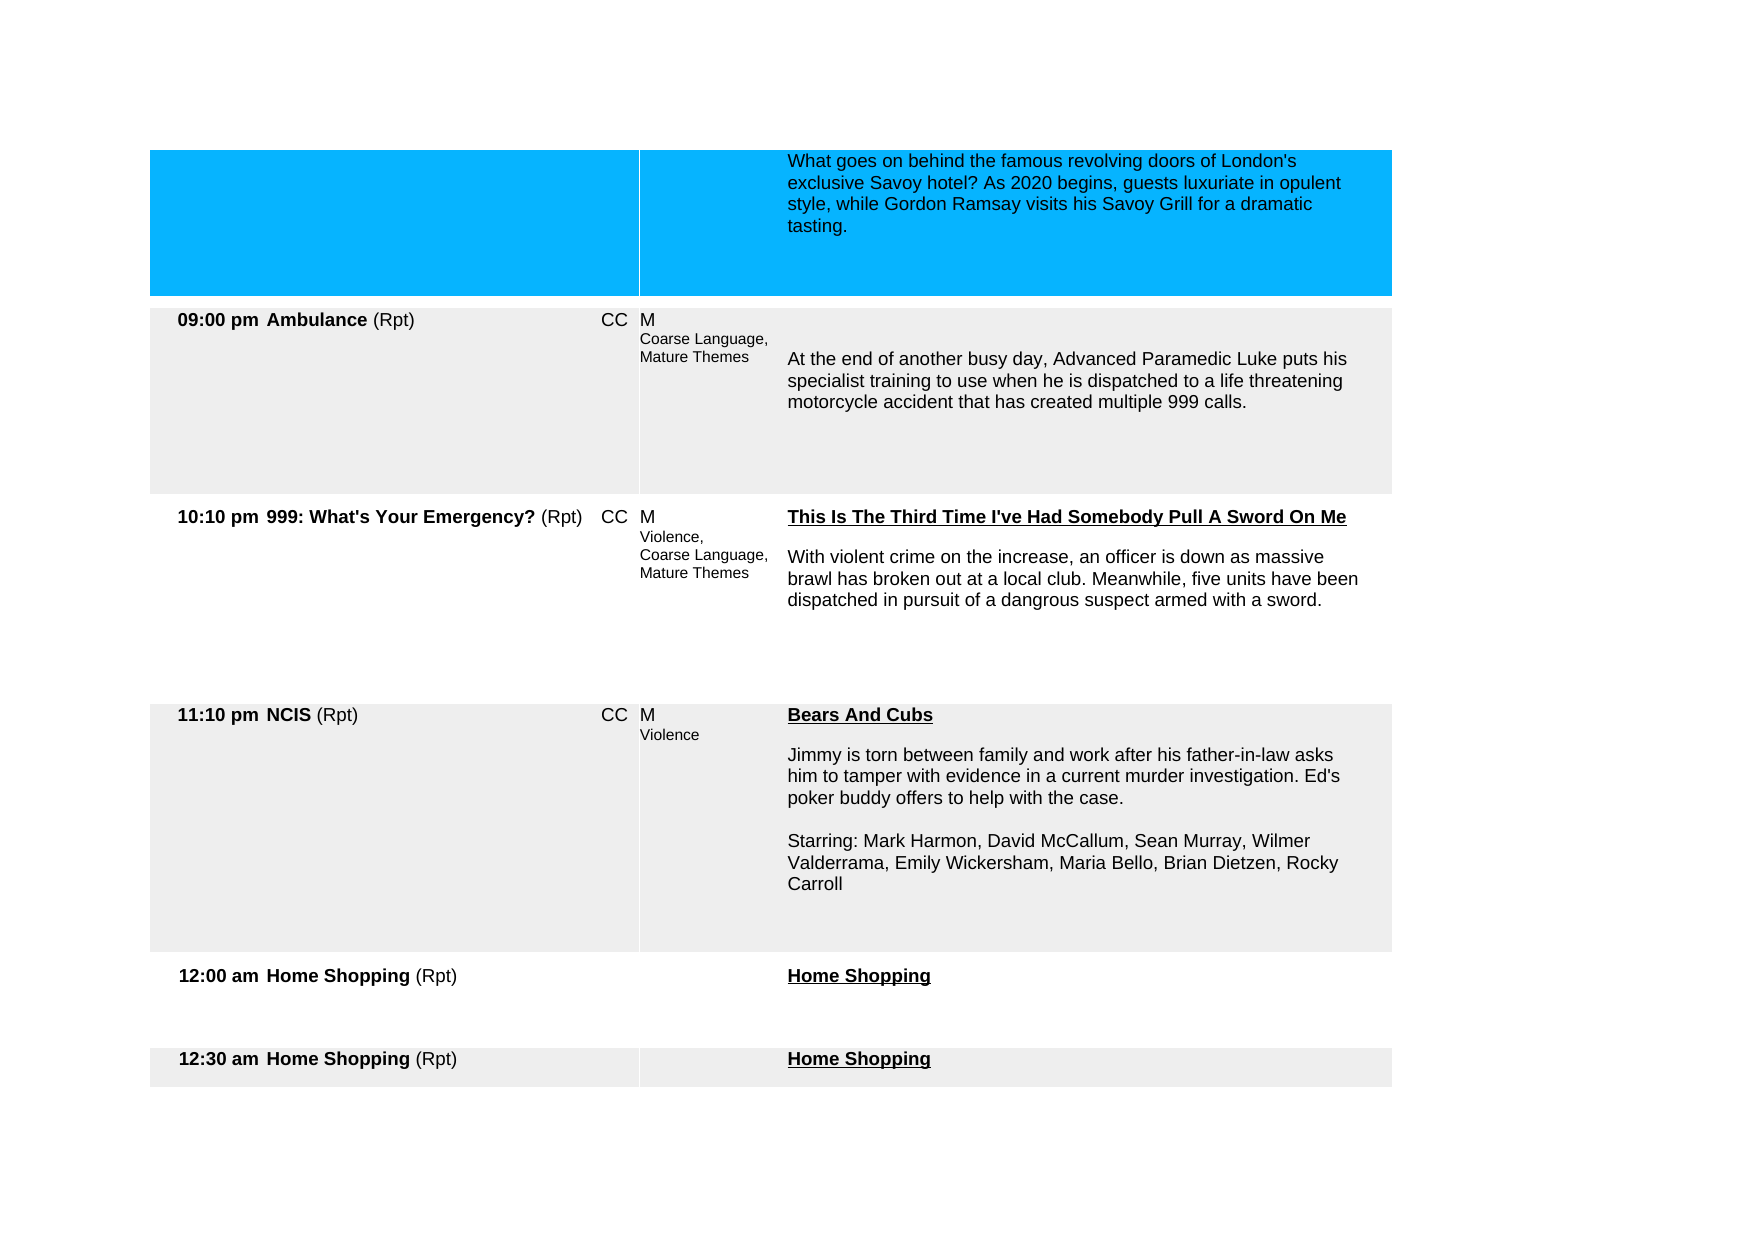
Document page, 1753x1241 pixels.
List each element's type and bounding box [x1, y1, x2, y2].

table_cell [150, 730, 1392, 1090]
table_cell [150, 150, 1392, 729]
